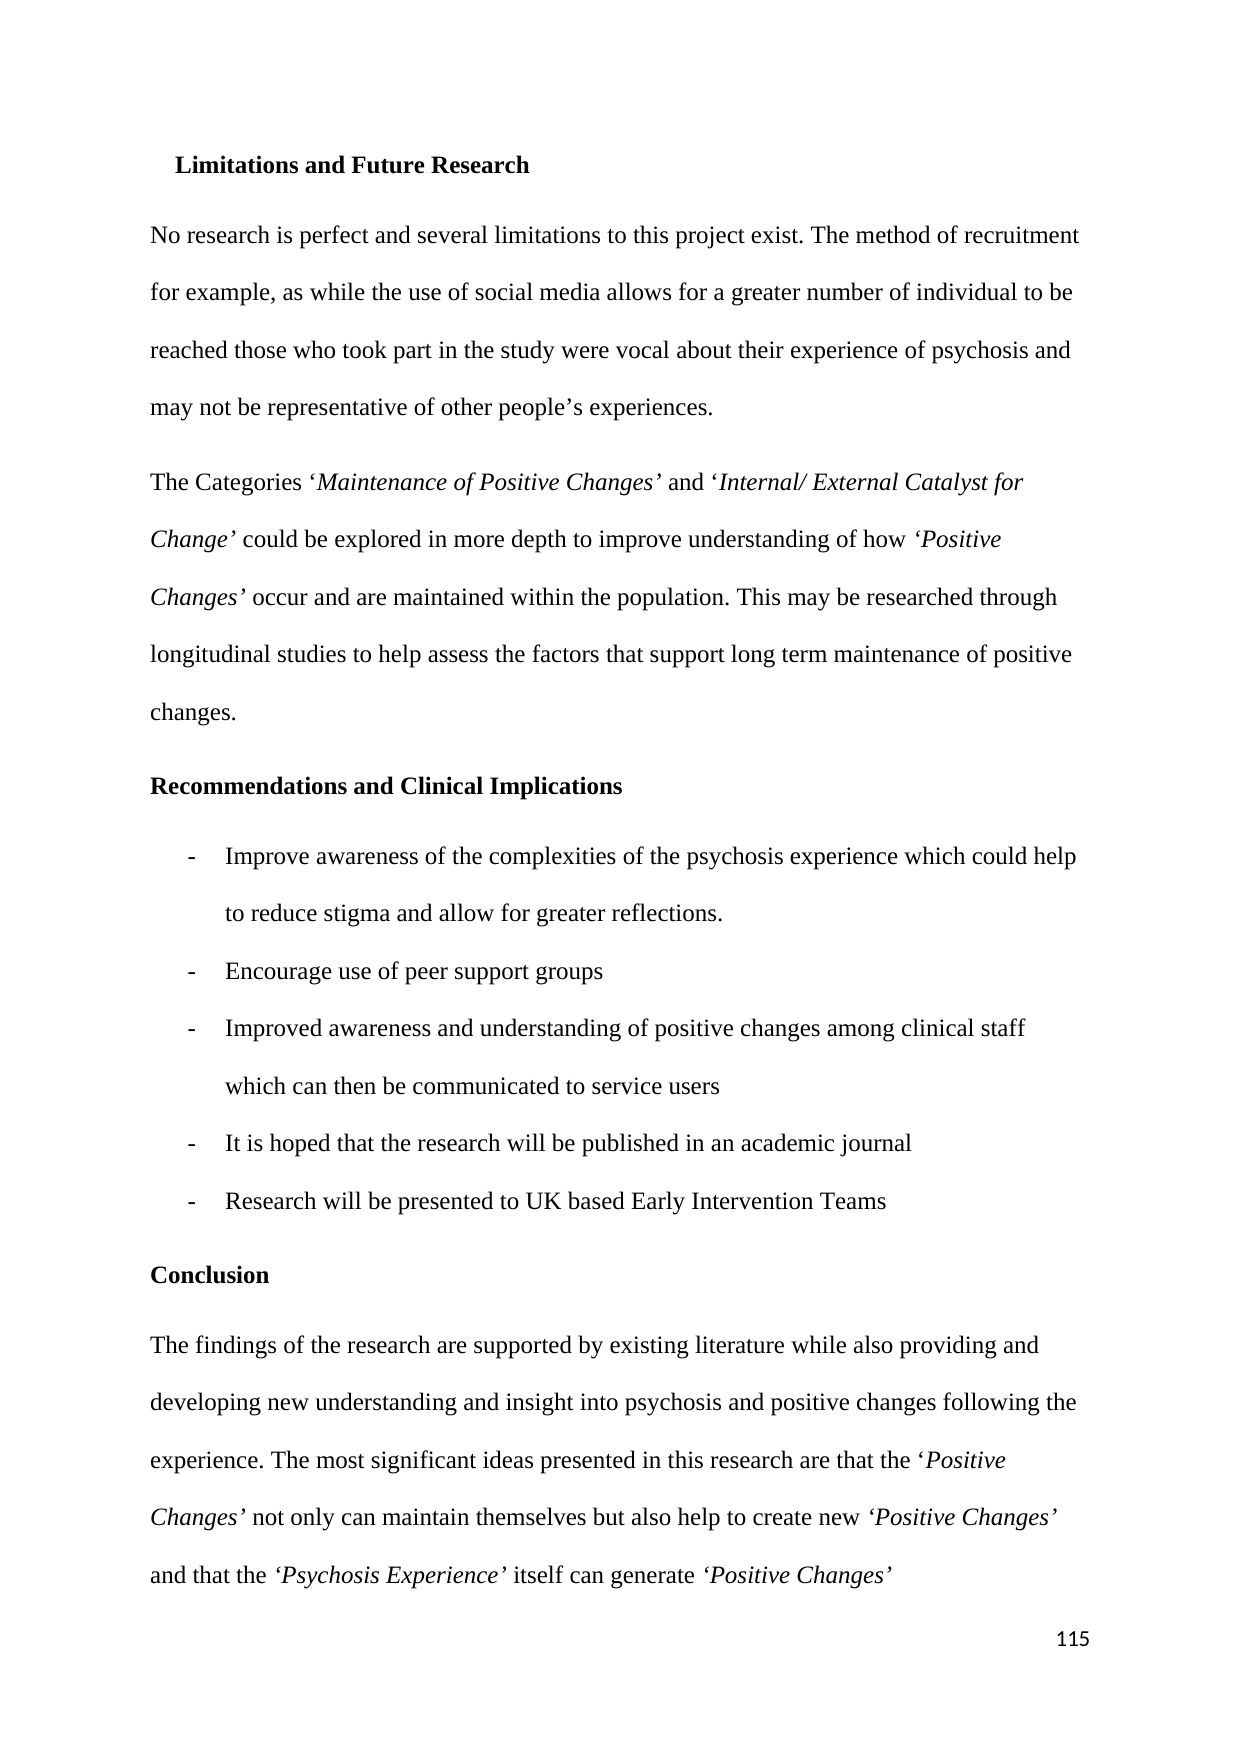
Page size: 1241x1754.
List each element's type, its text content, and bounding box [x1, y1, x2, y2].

list Research will be presented to UK based Early Intervention Teams [187, 1186, 1090, 1214]
text The findings of the research are supported by existing literature while also providing and developing new understanding and insight into psychosis and positive changes following the experience. The most significant ideas presented in this research are that the ‘Positive Changes’ not only can maintain themselves but also help to create new ‘Positive Changes’ and that the ‘Psychosis Experience’ itself can generate ‘Positive Changes’ [150, 1330, 1090, 1589]
text The Categories ‘Maintenance of Positive Changes’ and ‘Internal/ External Catalyst for Change’ could be explored in more depth to improve understanding of how ‘Positive Changes’ occur and are maintained within the population. This may be researched through longitudinal studies to help assess the factors that support long term maintenance of positive changes. [150, 467, 1090, 725]
subtitle Limitations and Future Research [150, 150, 1090, 179]
subtitle Conclusion [150, 1260, 1090, 1289]
list It is hoped that the research will be published in an academic journal [187, 1128, 1090, 1157]
list Improved awareness and understanding of positive changes among clinical staff which can then be communicated to service users [187, 1013, 1090, 1099]
list Improve awareness of the complexities of the psychosis experience which could help to reduce stigma and allow for greater reflections. [187, 841, 1090, 927]
text No research is perfect and several limitations to this project exist. The method of recruitment for example, as while the use of social media allows for a greater number of individual to be reached those who took part in the study were vocal about their experience of psychosis and may not be representative of other people’s experiences. [150, 220, 1090, 421]
subtitle Recommendations and Clinical Implications [150, 771, 1090, 799]
list Encourage use of peer support groups [187, 956, 1090, 984]
